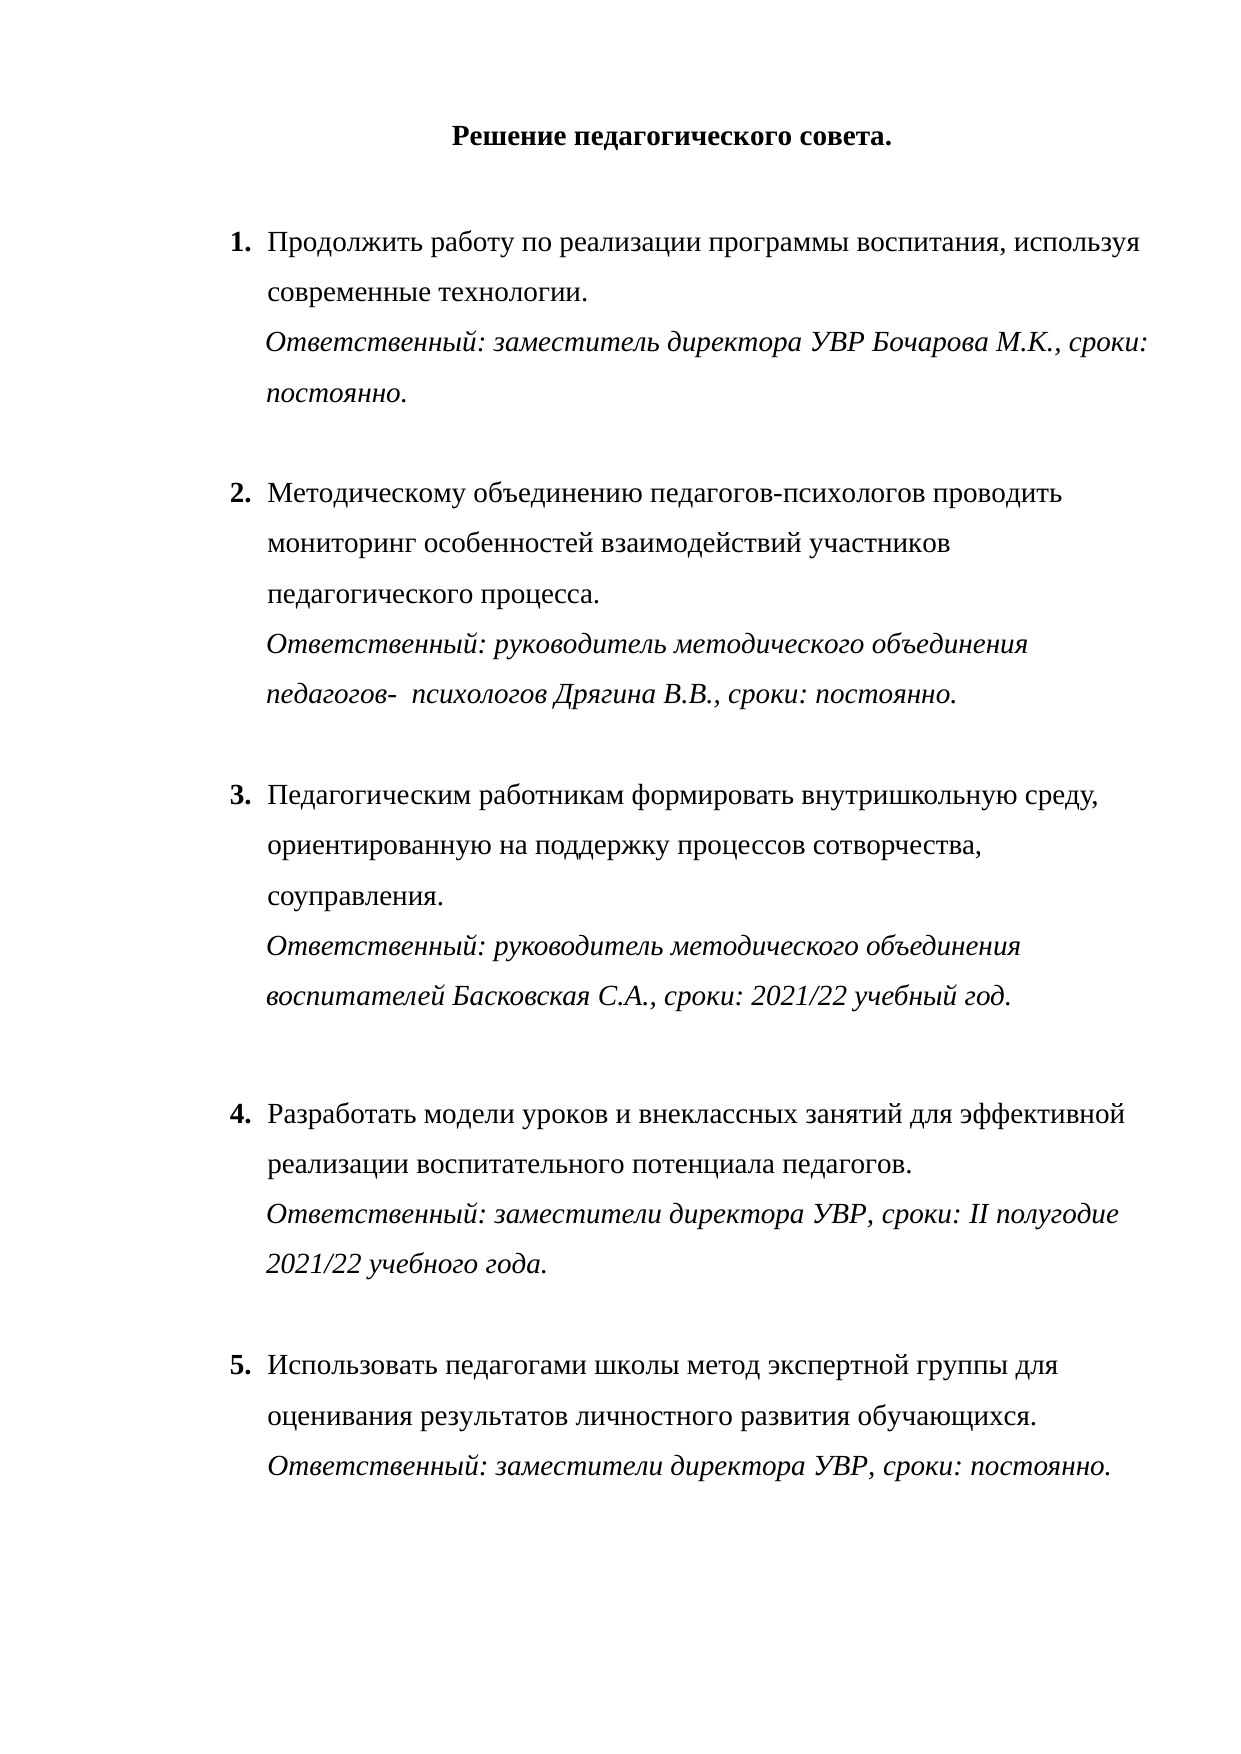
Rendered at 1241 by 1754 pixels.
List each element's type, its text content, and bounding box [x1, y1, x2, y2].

text Ответственный: заместитель директора УВР Бочарова М.К., сроки: постоянно. [192, 324, 1152, 408]
text Ответственный: заместители директора УВР, сроки: II полугодие 2021/22 учебного года. [266, 1196, 1152, 1280]
list Методическому объединению педагогов-психологов проводить мониторинг особенностей взаимодействий участников педагогического процесса. [229, 475, 1152, 609]
list Продолжить работу по реализации программы воспитания, используя современные технологии. [229, 224, 1152, 308]
list Педагогическим работникам формировать внутришкольную среду, ориентированную на поддержку процессов сотворчества, соуправления. [229, 777, 1152, 911]
text Ответственный: руководитель методического объединения педагогов- психологов Дрягина В.В., сроки: постоянно. [266, 626, 1152, 710]
text Решение педагогического совета. [192, 118, 1152, 152]
list Разработать модели уроков и внеклассных занятий для эффективной реализации воспитательного потенциала педагогов. [229, 1096, 1152, 1179]
text Ответственный: руководитель методического объединения воспитателей Басковская С.А., сроки: 2021/22 учебный год. [266, 928, 1152, 1012]
list Использовать педагогами школы метод экспертной группы для оценивания результатов личностного развития обучающихся. Ответственный: заместители директора УВР, сроки: постоянно. [229, 1347, 1152, 1481]
